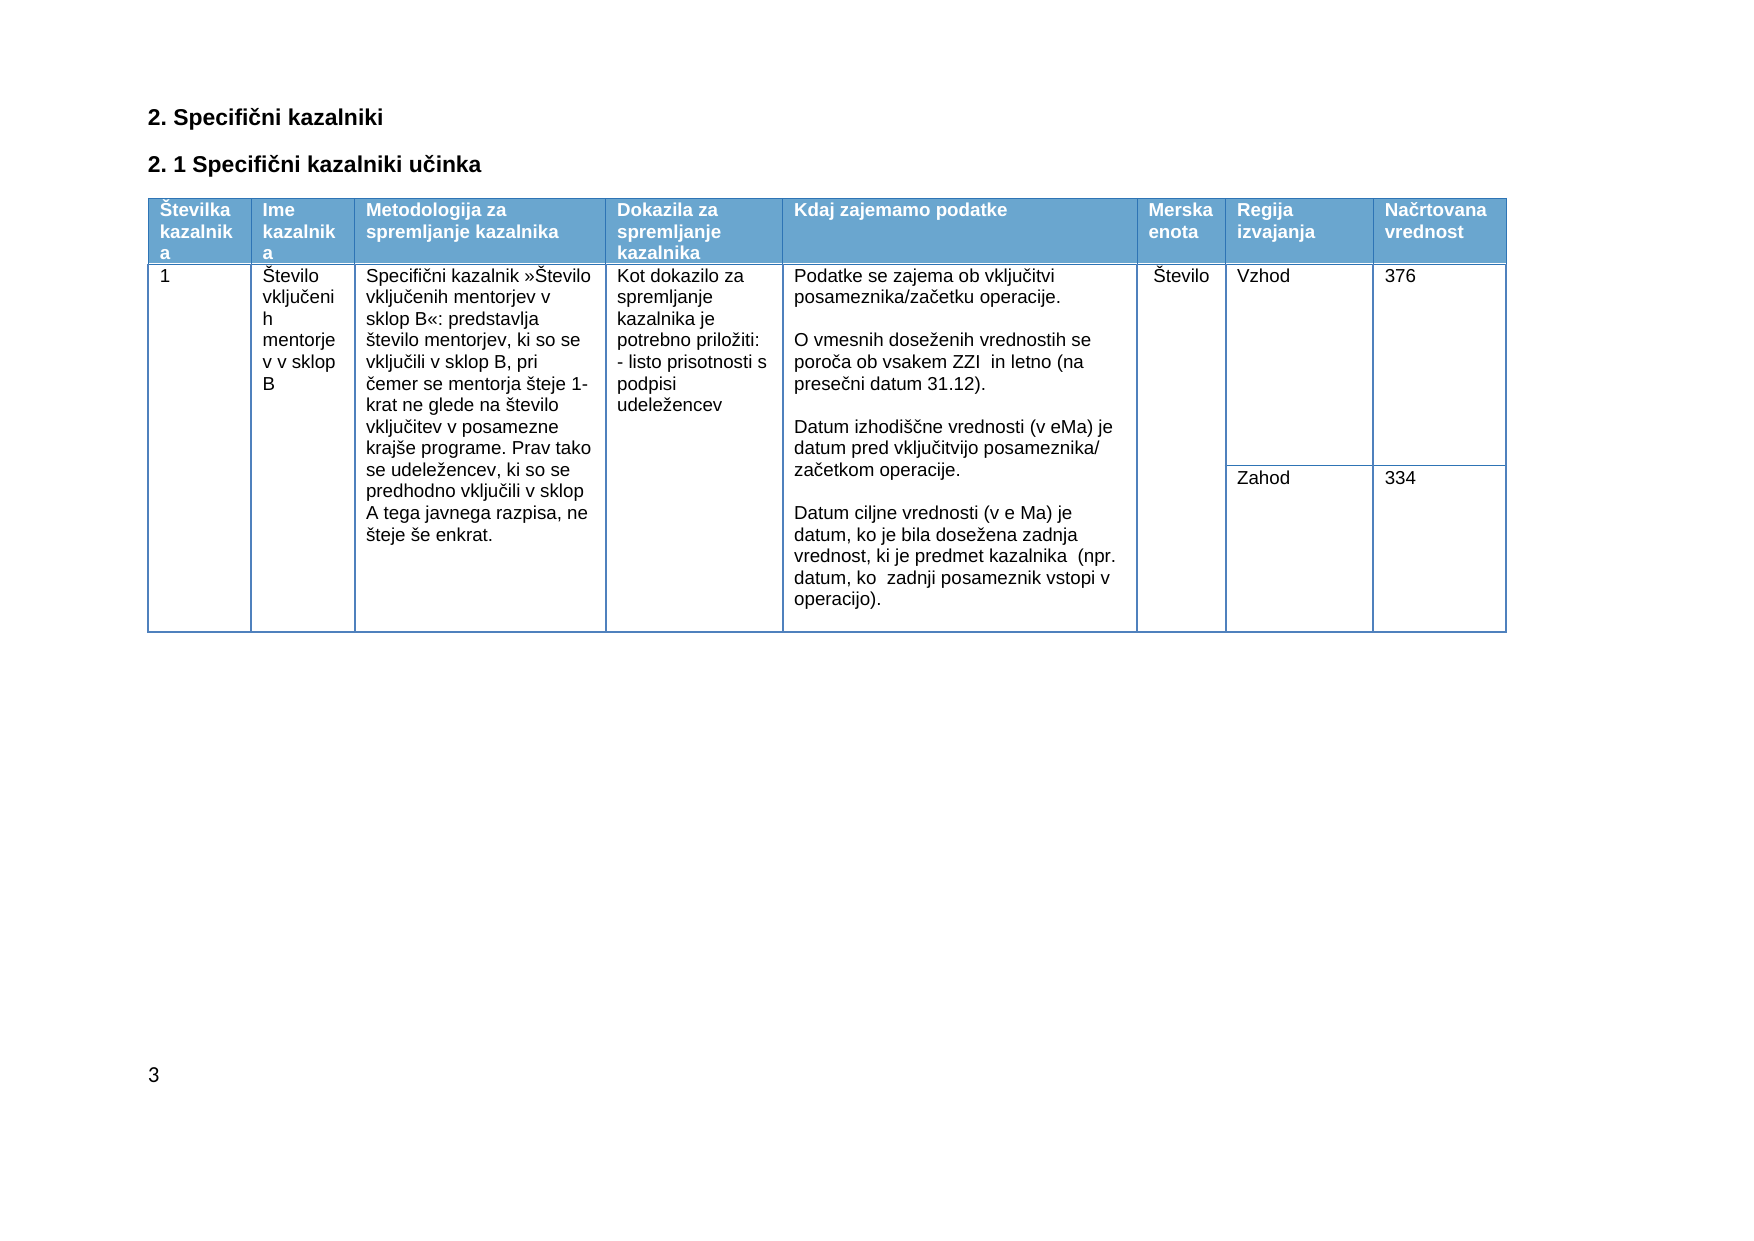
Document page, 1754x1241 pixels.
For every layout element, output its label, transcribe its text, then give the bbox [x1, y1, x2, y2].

table_header Številka kazalnika [149, 199, 251, 263]
table_cell 334 [1374, 466, 1505, 631]
table_cell 376 [1374, 265, 1505, 465]
table_header Dokazila za spremljanje kazalnika [606, 199, 782, 263]
table_cell Zahod [1227, 466, 1372, 631]
table_cell Specifični kazalnik »Število vključenih mentorjev v sklop B«: predstavlja število mentorjev, ki so se vključili v sklop B, pri čemer se mentorja šteje 1-krat ne glede na število vključitev v posamezne krajše programe. Prav tako se udeležencev, ki so se predhodno vključili v sklop A tega javnega razpisa, ne šteje še enkrat. [356, 265, 605, 631]
table_header Metodologija za spremljanje kazalnika [355, 199, 605, 263]
table_header Kdaj zajemamo podatke [783, 199, 1137, 263]
table_cell Število vključenih mentorjev v sklop B [252, 265, 354, 631]
table_cell Podatke se zajema ob vključitvi posameznika/začetku operacije. O vmesnih doseženih vrednostih se poroča ob vsakem ZZI in letno (na presečni datum 31.12). Datum izhodiščne vrednosti (v eMa) je datum pred vključitvijo posameznika/ začetkom operacije. Datum ciljne vrednosti (v e Ma) je datum, ko je bila dosežena zadnja vrednost, ki je predmet kazalnika (npr. datum, ko zadnji posameznik vstopi v operacijo). [784, 265, 1136, 631]
table_header Ime kazalnika [252, 199, 354, 263]
table_header Načrtovana vrednost [1374, 199, 1506, 263]
table_cell Vzhod [1227, 265, 1372, 465]
table_cell 1 [149, 265, 250, 631]
text 2. Specifični kazalniki [148, 103, 1606, 130]
table_header Merska enota [1138, 199, 1225, 263]
table_header Regija izvajanja [1226, 199, 1373, 263]
text 2. 1 Specifični kazalniki učinka [148, 151, 1606, 177]
table_cell Kot dokazilo za spremljanje kazalnika je potrebno priložiti: - listo prisotnosti s podpisi udeležencev [607, 265, 782, 631]
table_cell Število [1138, 265, 1225, 631]
